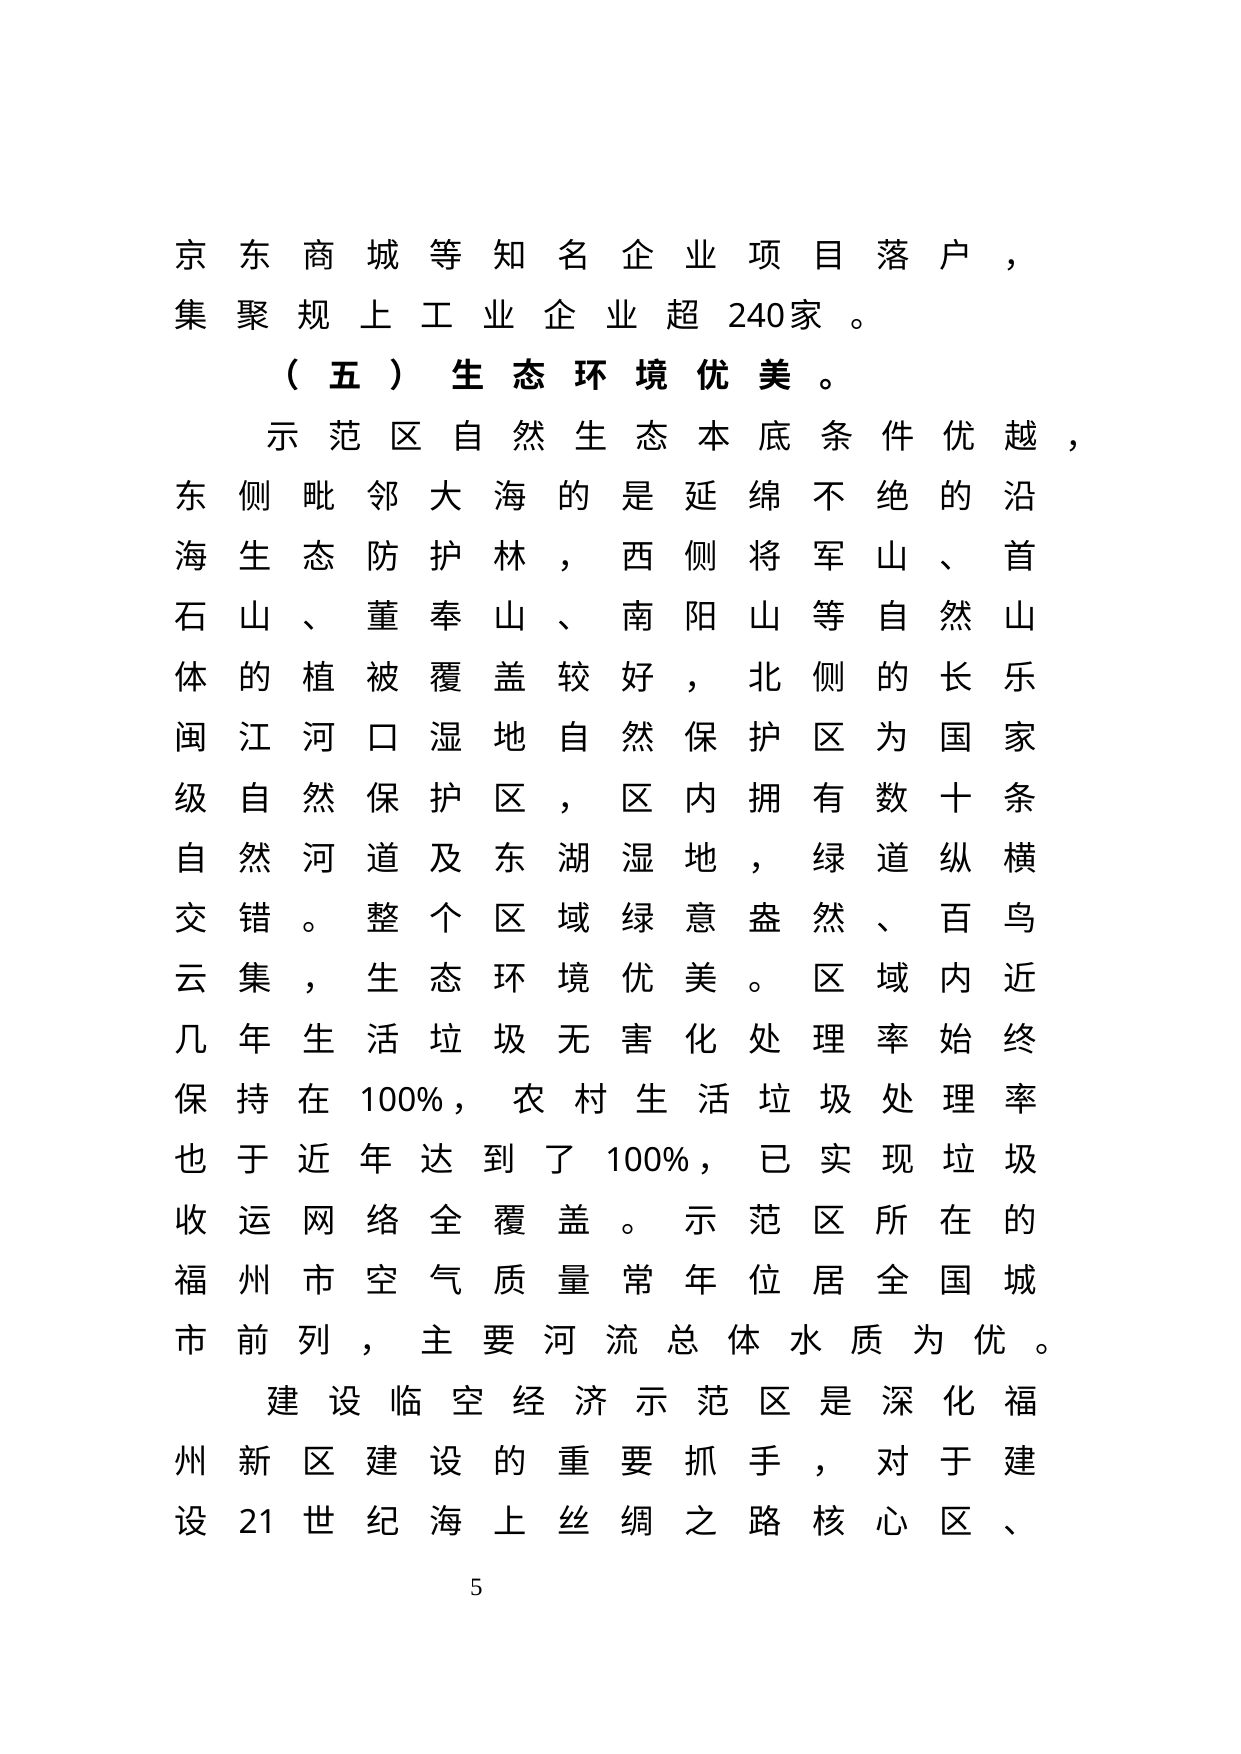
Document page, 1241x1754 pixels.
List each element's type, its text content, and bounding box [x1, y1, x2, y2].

subtitle （五）生态环境优美。 [174, 343, 1066, 403]
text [174, 1368, 1066, 1549]
text 示范区自然生态本底条件优越，东侧毗邻大海的是延绵不绝的沿海生态防护林，西侧将军山、首石山、董奉山、南阳山等自然山体的植被覆盖较好，北侧的长乐闽江河口湿地自然保护区为国家级自然保护区，区内拥有数十条自然河道及东湖湿地，绿道纵横交错。整个区域绿意盎然、百鸟云集，生态环境优美。区域内近几年生活垃圾无害化处理率始终保持在100%，农村生活垃圾处理率也于近年达到了100%，已实现垃圾收运网络全覆盖。示范区所在的福州市空气质量常年位居全国城市前列，主要河流总体水质为优。 [174, 403, 1066, 1368]
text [174, 222, 1066, 343]
